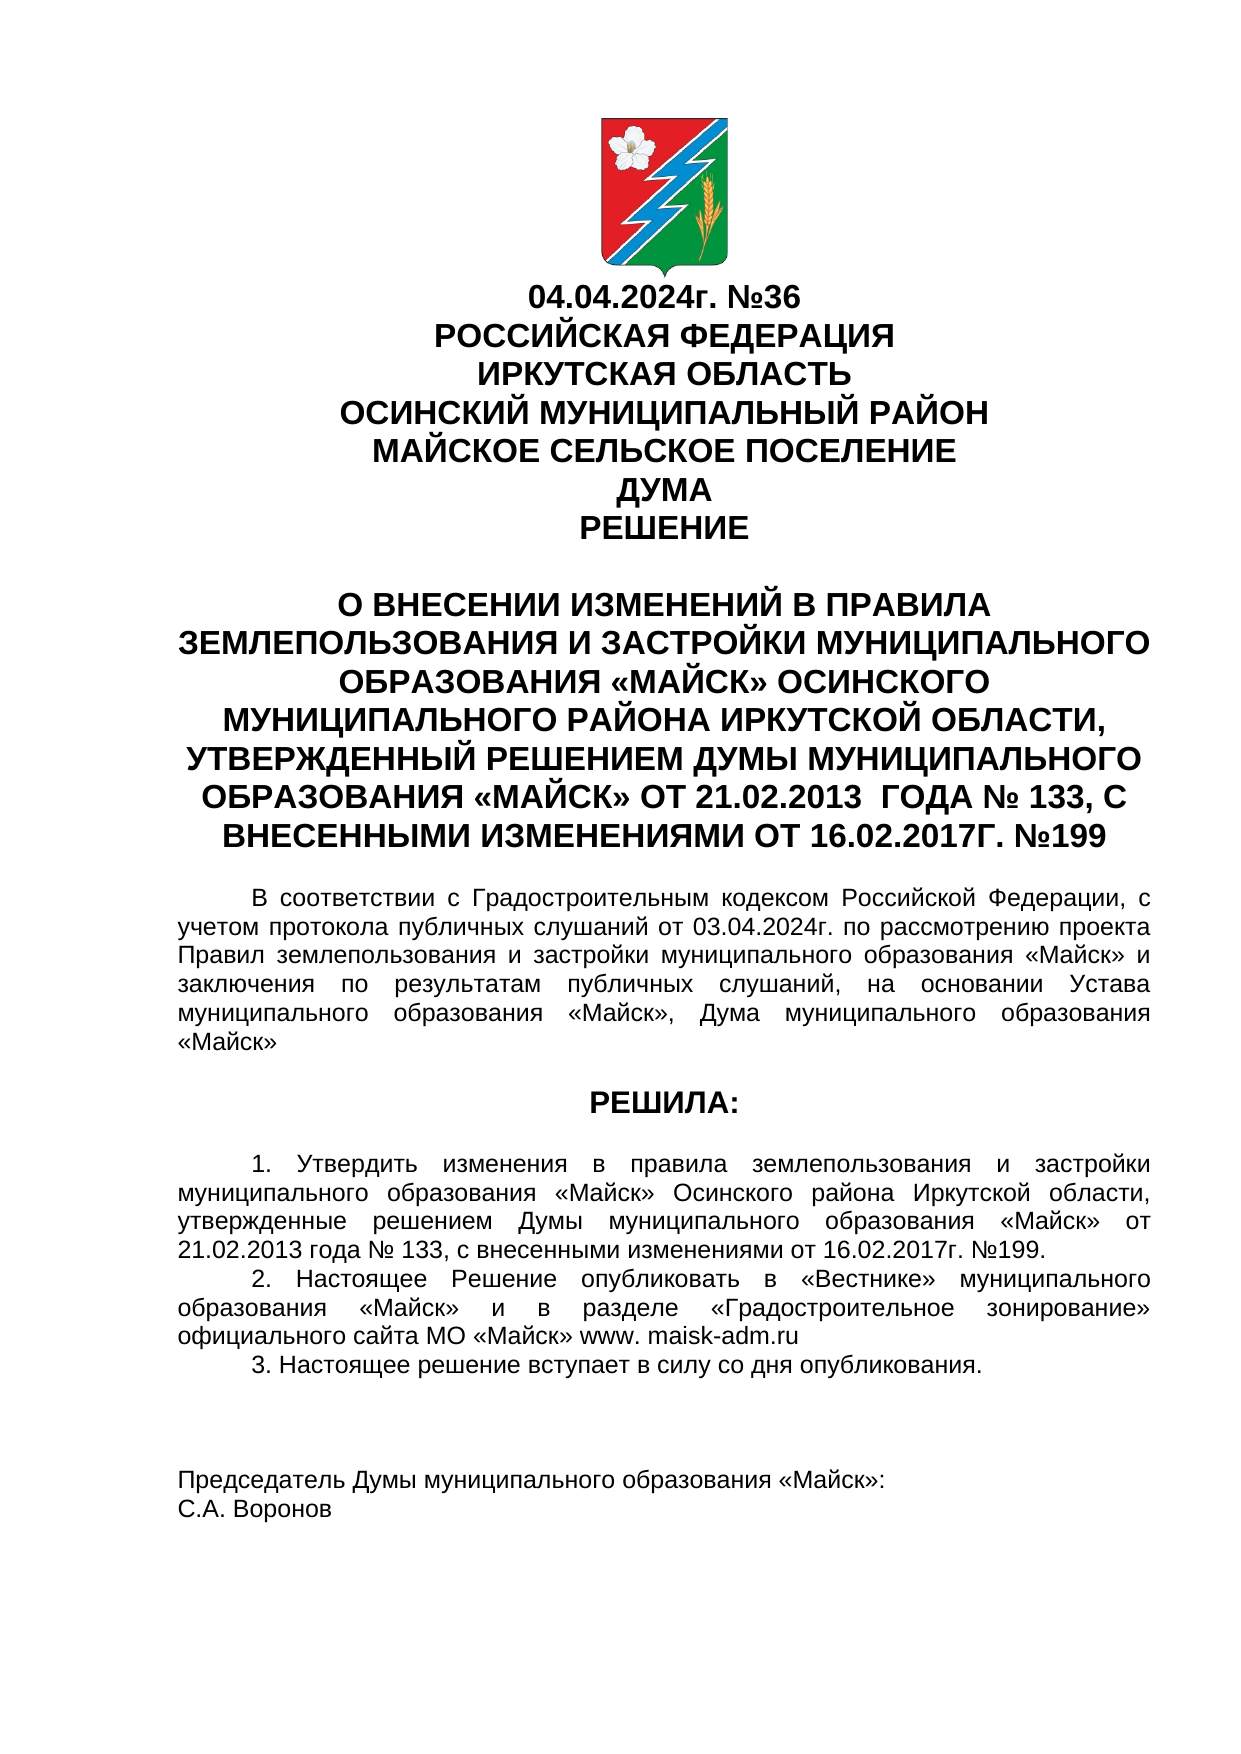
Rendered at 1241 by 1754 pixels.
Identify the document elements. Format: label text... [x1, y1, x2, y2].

text РОССИЙСКАЯ ФЕДЕРАЦИЯ [177, 316, 1152, 354]
text ОСИНСКИЙ МУНИЦИПАЛЬНЫЙ РАЙОН [177, 393, 1152, 431]
text РЕШИЛА: [177, 1084, 1152, 1120]
text 2. Настоящее Решение опубликовать в «Вестнике» муниципального образования «Майск» и в разделе «Градостроительное зонирование» официального сайта МО «Майск» www. maisk-adm.ru [177, 1264, 1152, 1350]
text В соответствии с Градостроительным кодексом Российской Федерации, с учетом протокола публичных слушаний от 03.04.2024г. по рассмотрению проекта Правил землепользования и застройки муниципального образования «Майск» и заключения по результатам публичных слушаний, на основании Устава муниципального образования «Майск», Дума муниципального образования «Майск» [177, 883, 1152, 1055]
picture [601, 118, 728, 278]
text 3. Настоящее решение вступает в силу со дня опубликования. [177, 1350, 1152, 1379]
text Председатель Думы муниципального образования «Майск»: [177, 1465, 1152, 1494]
text 1. Утвердить изменения в правила землепользования и застройки муниципального образования «Майск» Осинского района Иркутской области, утвержденные решением Думы муниципального образования «Майск» от 21.02.2013 года № 133, с внесенными изменениями от 16.02.2017г. №199. [177, 1149, 1152, 1264]
text ДУМА [177, 470, 1152, 508]
text РЕШЕНИЕ [177, 508, 1152, 547]
text МАЙСКОЕ СЕЛЬСКОЕ ПОСЕЛЕНИЕ [177, 431, 1152, 470]
text С.А. Воронов [177, 1494, 1152, 1522]
text 04.04.2024г. №36 [177, 277, 1152, 316]
text ИРКУТСКАЯ ОБЛАСТЬ [177, 354, 1152, 393]
text О ВНЕСЕНИИ ИЗМЕНЕНИЙ В ПРАВИЛА ЗЕМЛЕПОЛЬЗОВАНИЯ И ЗАСТРОЙКИ МУНИЦИПАЛЬНОГО ОБРАЗОВАНИЯ «МАЙСК» ОСИНСКОГО МУНИЦИПАЛЬНОГО РАЙОНА ИРКУТСКОЙ ОБЛАСТИ, УТВЕРЖДЕННЫЙ РЕШЕНИЕМ ДУМЫ МУНИЦИПАЛЬНОГО ОБРАЗОВАНИЯ «МАЙСК» ОТ 21.02.2013 ГОДА № 133, С ВНЕСЕННЫМИ ИЗМЕНЕНИЯМИ ОТ 16.02.2017Г. №199 [177, 585, 1152, 854]
